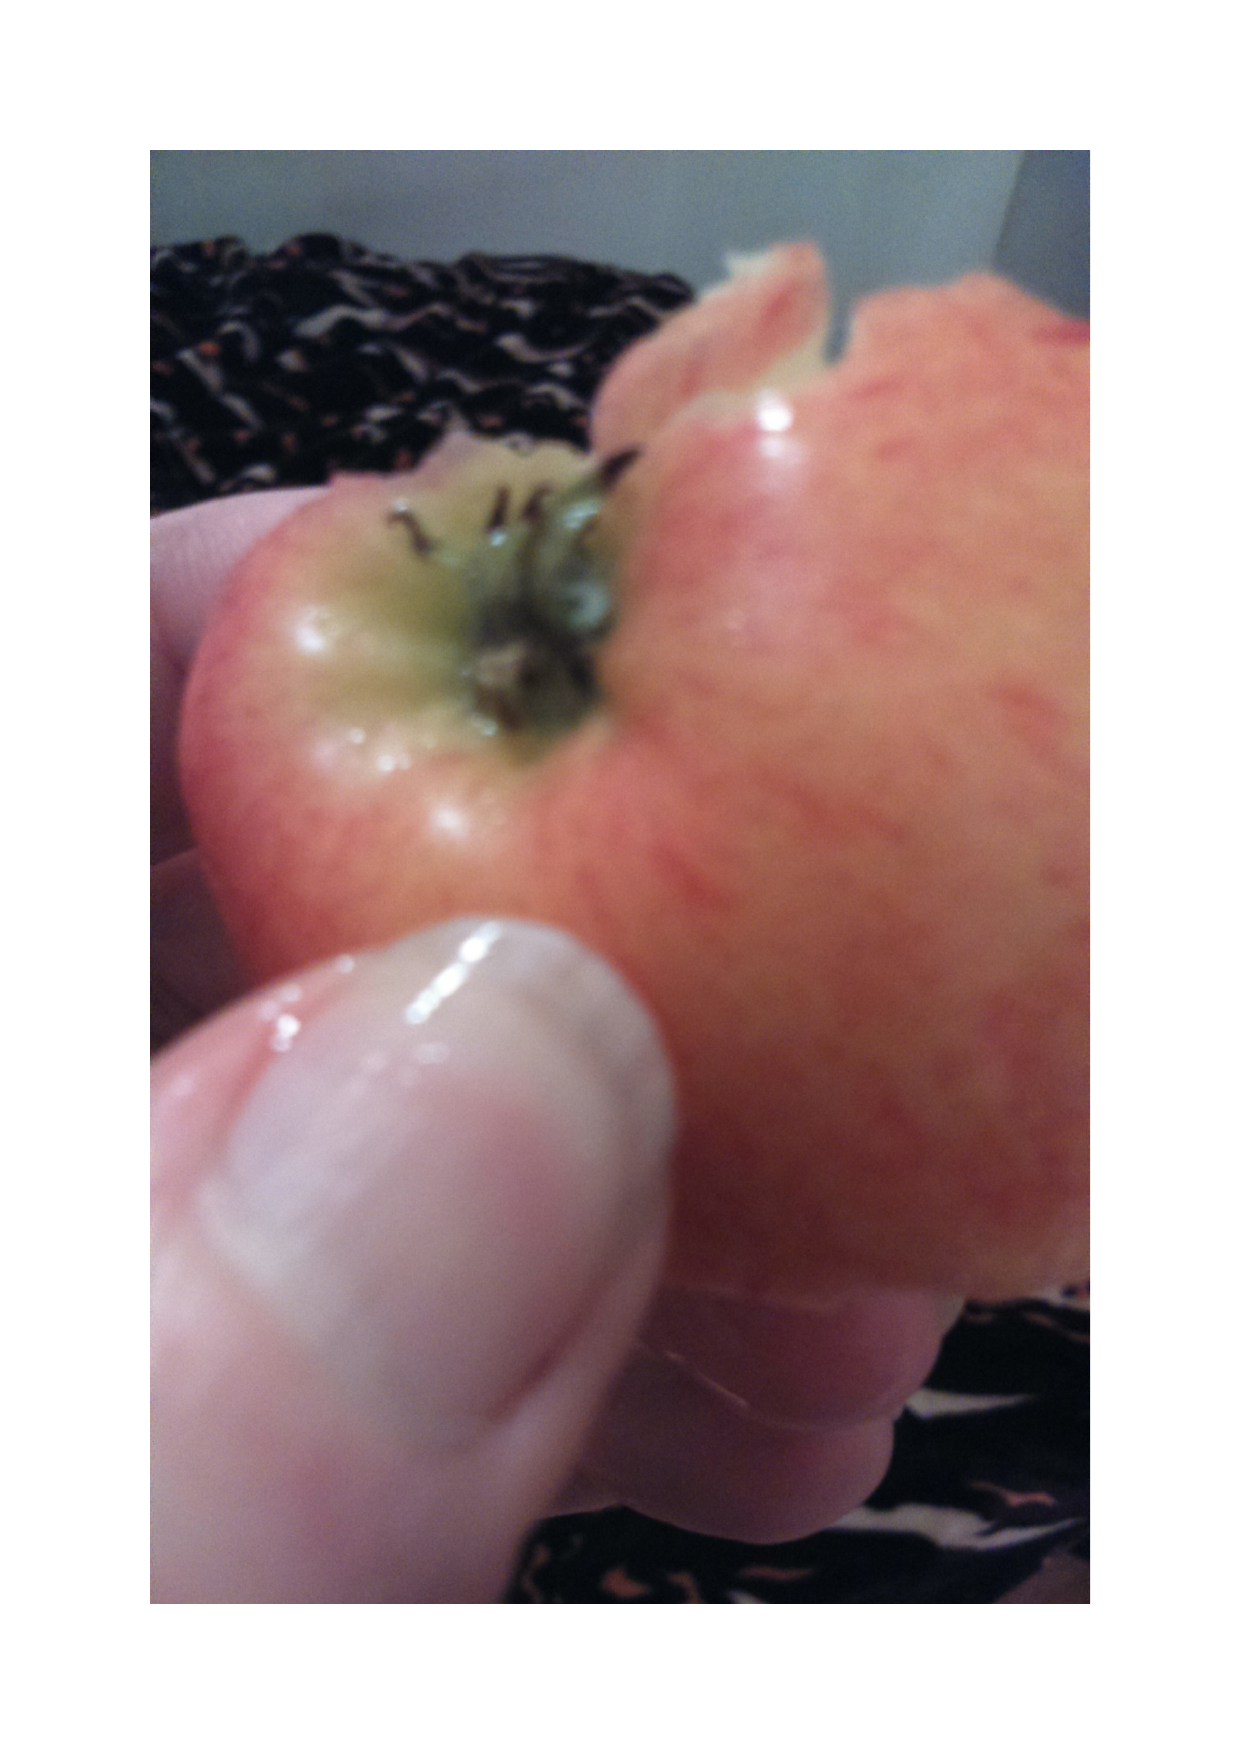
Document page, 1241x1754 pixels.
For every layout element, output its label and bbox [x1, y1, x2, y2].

picture [150, 150, 1091, 1604]
